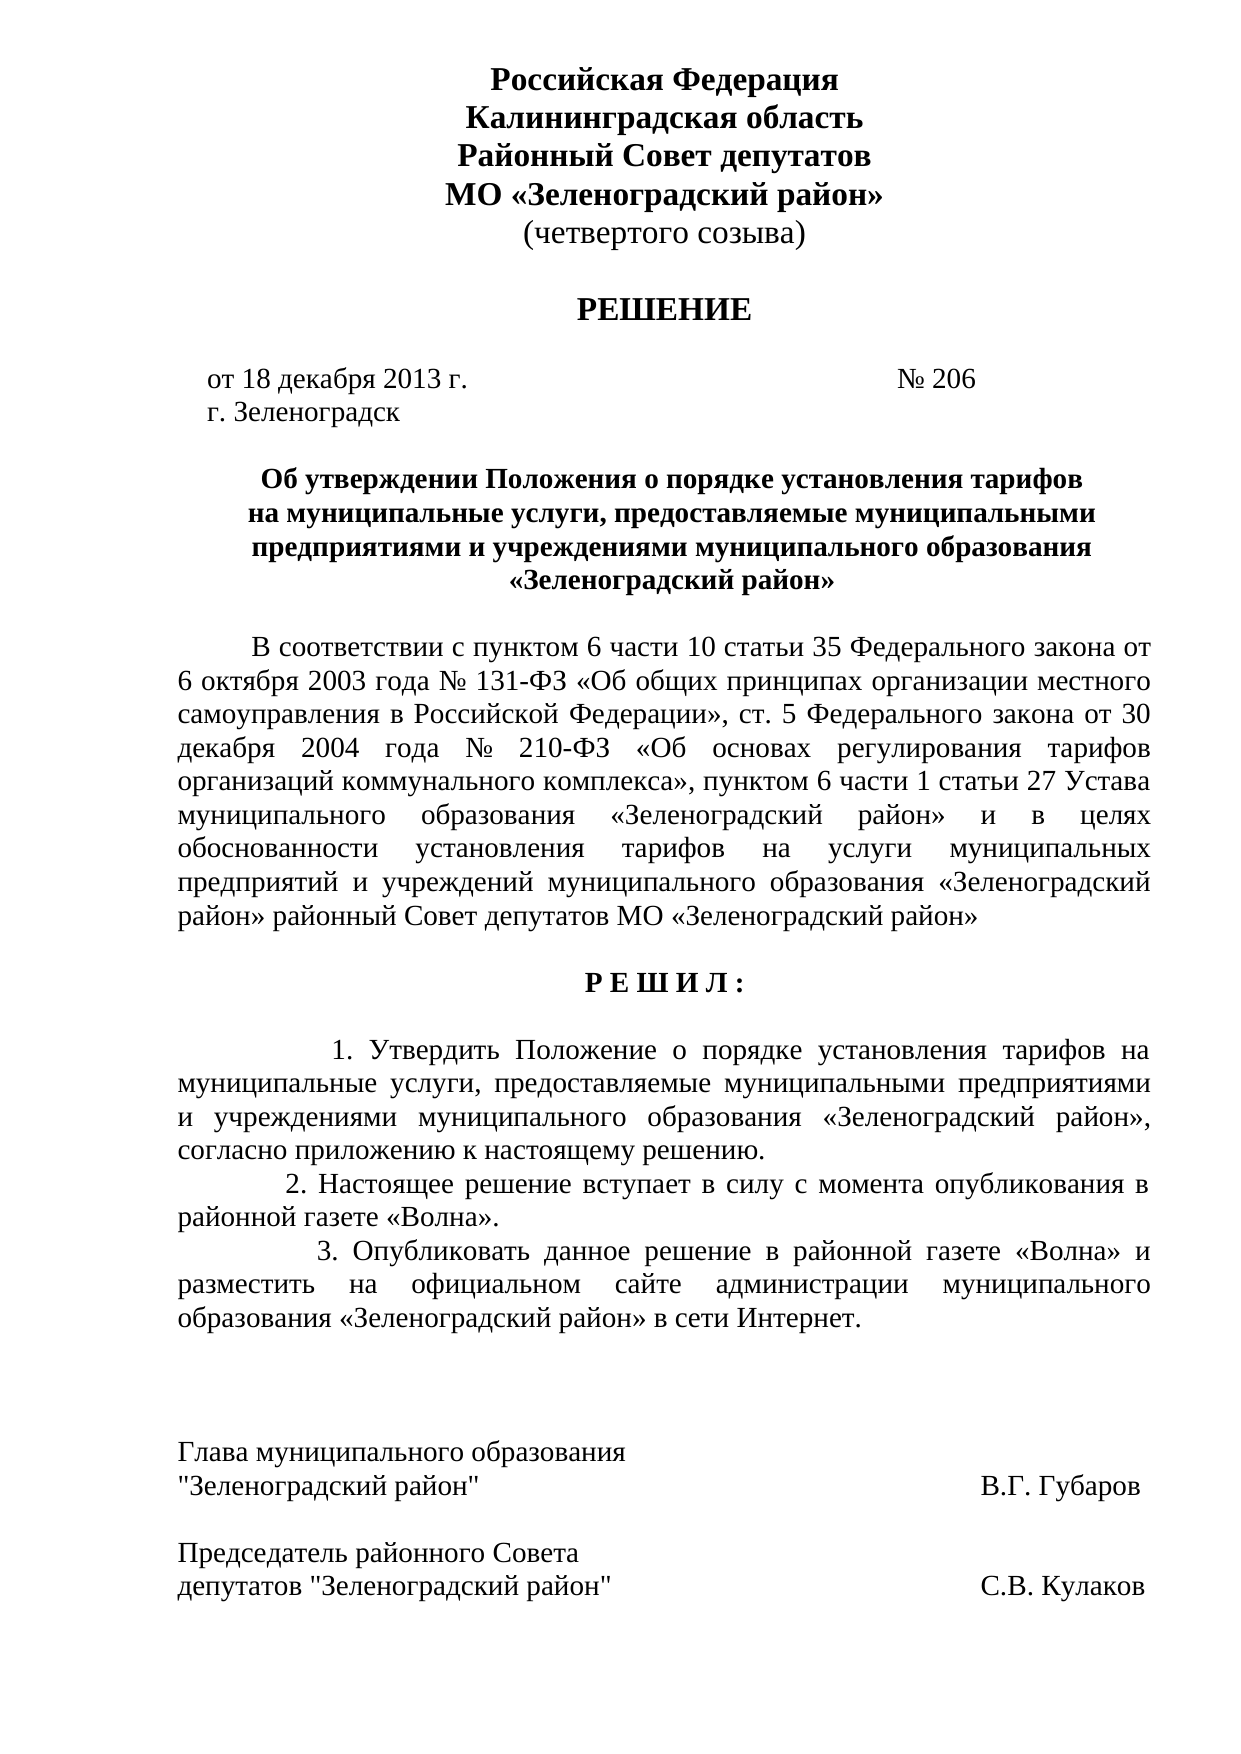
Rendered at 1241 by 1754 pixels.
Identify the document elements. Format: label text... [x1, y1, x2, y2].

text на муниципальные услуги, предоставляемые муниципальными [177, 495, 1167, 529]
text Р Е Ш И Л : [177, 965, 1152, 998]
text "Зеленоградский район" В.Г. Губаров [177, 1468, 1152, 1501]
text Об утверждении Положения о порядке установления тарифов [177, 462, 1167, 495]
text Российская Федерация [177, 59, 1152, 97]
text Председатель районного Совета [177, 1535, 1152, 1568]
text Глава муниципального образования [177, 1434, 1152, 1468]
text депутатов "Зеленоградский район" С.В. Кулаков [177, 1568, 1152, 1602]
list 1. Утвердить Положение о порядке установления тарифов на муниципальные услуги, предоставляемые муниципальными предприятиями и учреждениями муниципального образования «Зеленоградский район», согласно приложению к настоящему решению. [177, 1032, 1152, 1166]
text (четвертого созыва) [177, 212, 1152, 251]
text Районный Совет депутатов [177, 136, 1152, 174]
list 3. Опубликовать данное решение в районной газете «Волна» и разместить на официальном сайте администрации муниципального образования «Зеленоградский район» в сети Интернет. [177, 1233, 1152, 1334]
text В соответствии с пунктом 6 части 10 статьи 35 Федерального закона от 6 октября 2003 года № 131-ФЗ «Об общих принципах организации местного самоуправления в Российской Федерации», ст. 5 Федерального закона от 30 декабря 2004 года № 210-ФЗ «Об основах регулирования тарифов организаций коммунального комплекса», пунктом 6 части 1 статьи 27 Устава муниципального образования «Зеленоградский район» и в целях обоснованности установления тарифов на услуги муниципальных предприятий и учреждений муниципального образования «Зеленоградский район» районный Совет депутатов МО «Зеленоградский район» [177, 629, 1152, 931]
text Калининградская область [177, 97, 1152, 136]
text РЕШЕНИЕ [177, 289, 1152, 327]
text от 18 декабря 2013 г. № 206 [177, 361, 1152, 394]
text предприятиями и учреждениями муниципального образования «Зеленоградский район» [177, 529, 1167, 596]
text МО «Зеленоградский район» [177, 174, 1152, 212]
text г. Зеленоградск [177, 394, 1152, 428]
text 2. Настоящее решение вступает в силу с момента опубликования в районной газете «Волна». [177, 1166, 1152, 1233]
